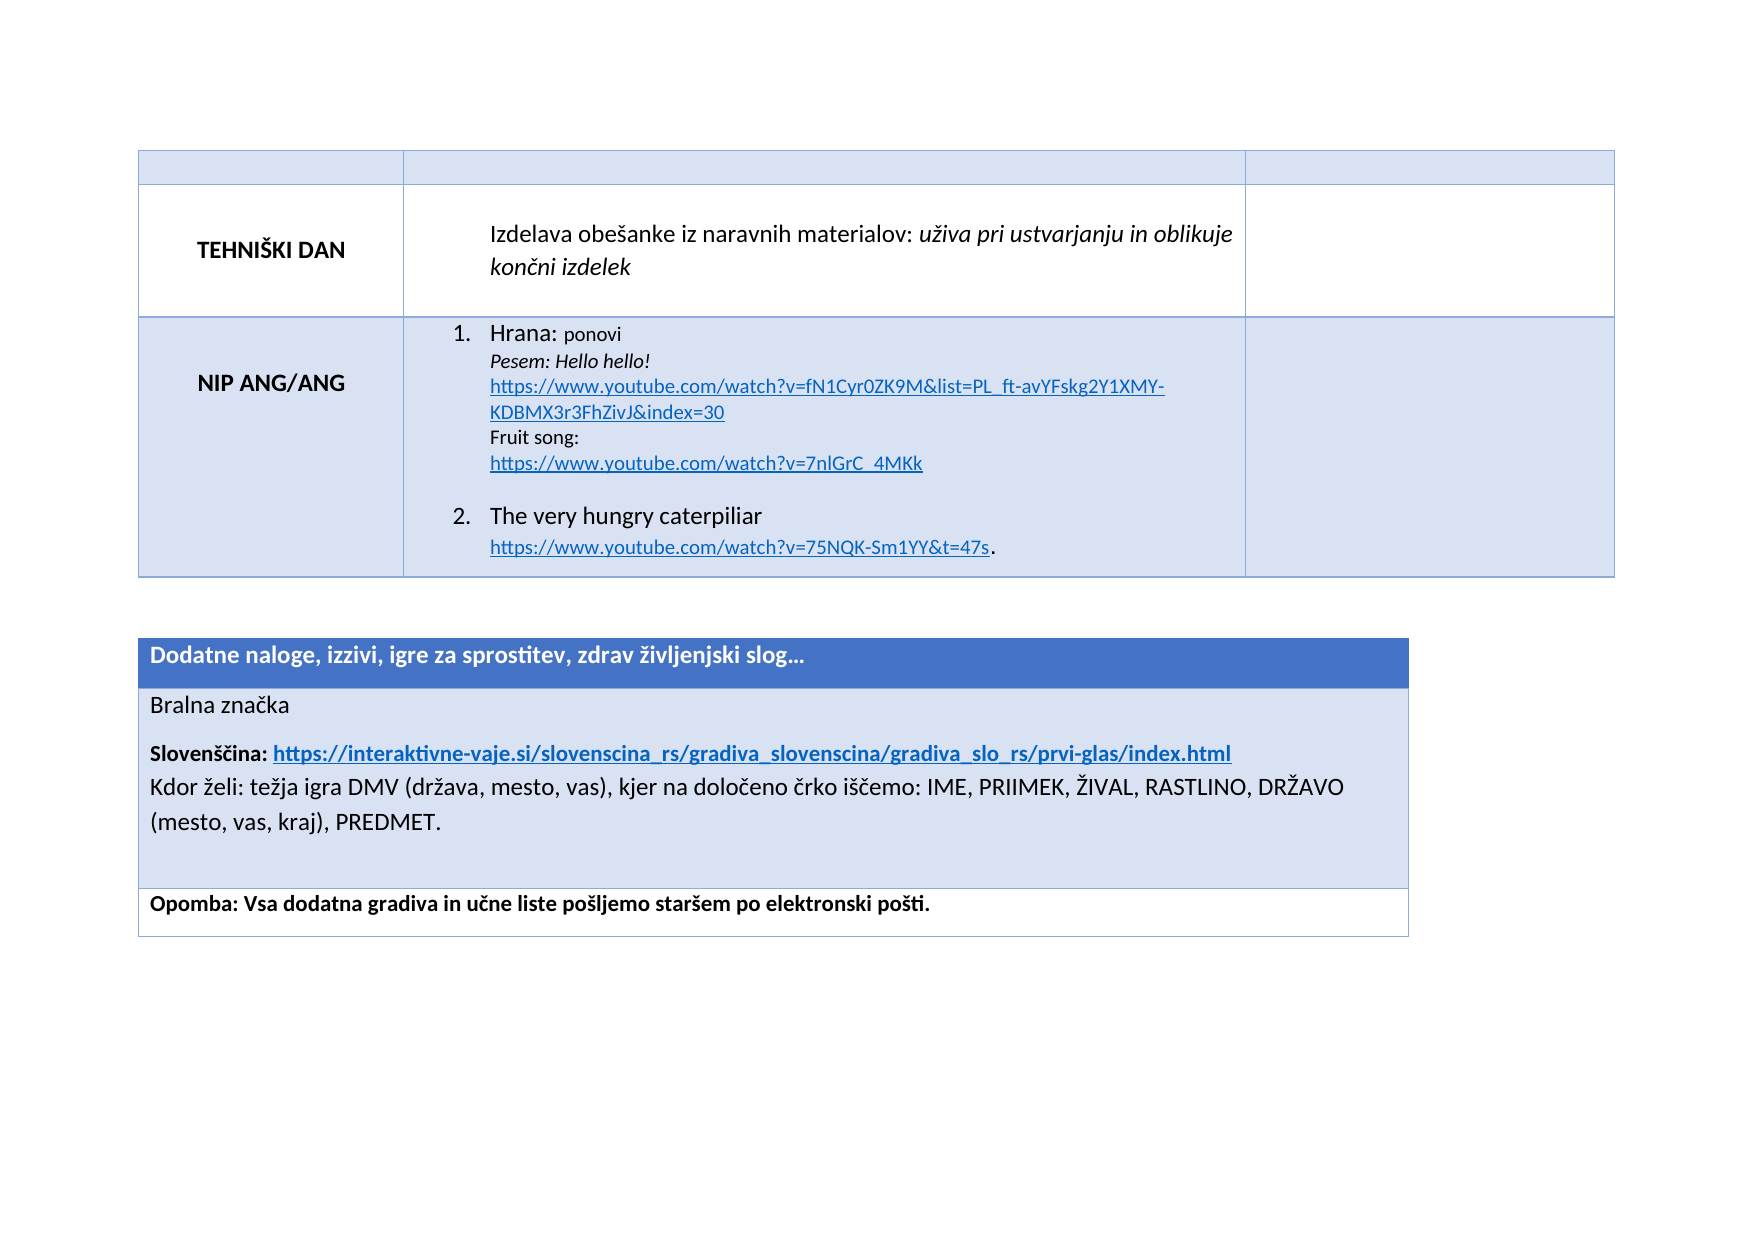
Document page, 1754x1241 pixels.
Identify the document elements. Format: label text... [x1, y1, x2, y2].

table_cell NIP ANG/ANG [139, 318, 403, 576]
table_cell [1246, 185, 1614, 316]
table_cell GUM [139, 151, 403, 184]
table_cell TEHNIŠKI DAN [139, 185, 403, 316]
table_cell Opomba: Vsa dodatna gradiva in učne liste pošljemo staršem po elektronski pošti. [139, 889, 1408, 936]
table_cell Hrana: ponovi Pesem: Hello hello! https://www.youtube.com/watch?v=fN1Cyr0ZK9M&list=PL_ft-avYFskg2Y1XMY-KDBMX3r3FhZivJ&index=30 Fruit song: https://www.youtube.com/watch?v=7nlGrC_4MKk The very hungry caterpiliar https://www.youtube.com/watch?v=75NQK-Sm1YY&t=47s. [404, 318, 1245, 576]
table_cell [1246, 318, 1614, 576]
table_cell Bralna značka Slovenščina: https://interaktivne-vaje.si/slovenscina_rs/gradiva_slovenscina/gradiva_slo_rs/prvi-glas/index.html Kdor želi: težja igra DMV (država, mesto, vas), kjer na določeno črko iščemo: IME, PRIIMEK, ŽIVAL, RASTLINO, DRŽAVO (mesto, vas, kraj), PREDMET. [139, 689, 1408, 888]
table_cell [404, 151, 1245, 184]
table_cell [1246, 151, 1614, 184]
table_header Dodatne naloge, izzivi, igre za sprostitev, zdrav življenjski slog… [139, 639, 1408, 688]
table_cell Izdelava obešanke iz naravnih materialov: uživa pri ustvarjanju in oblikuje končni izdelek [404, 185, 1245, 316]
